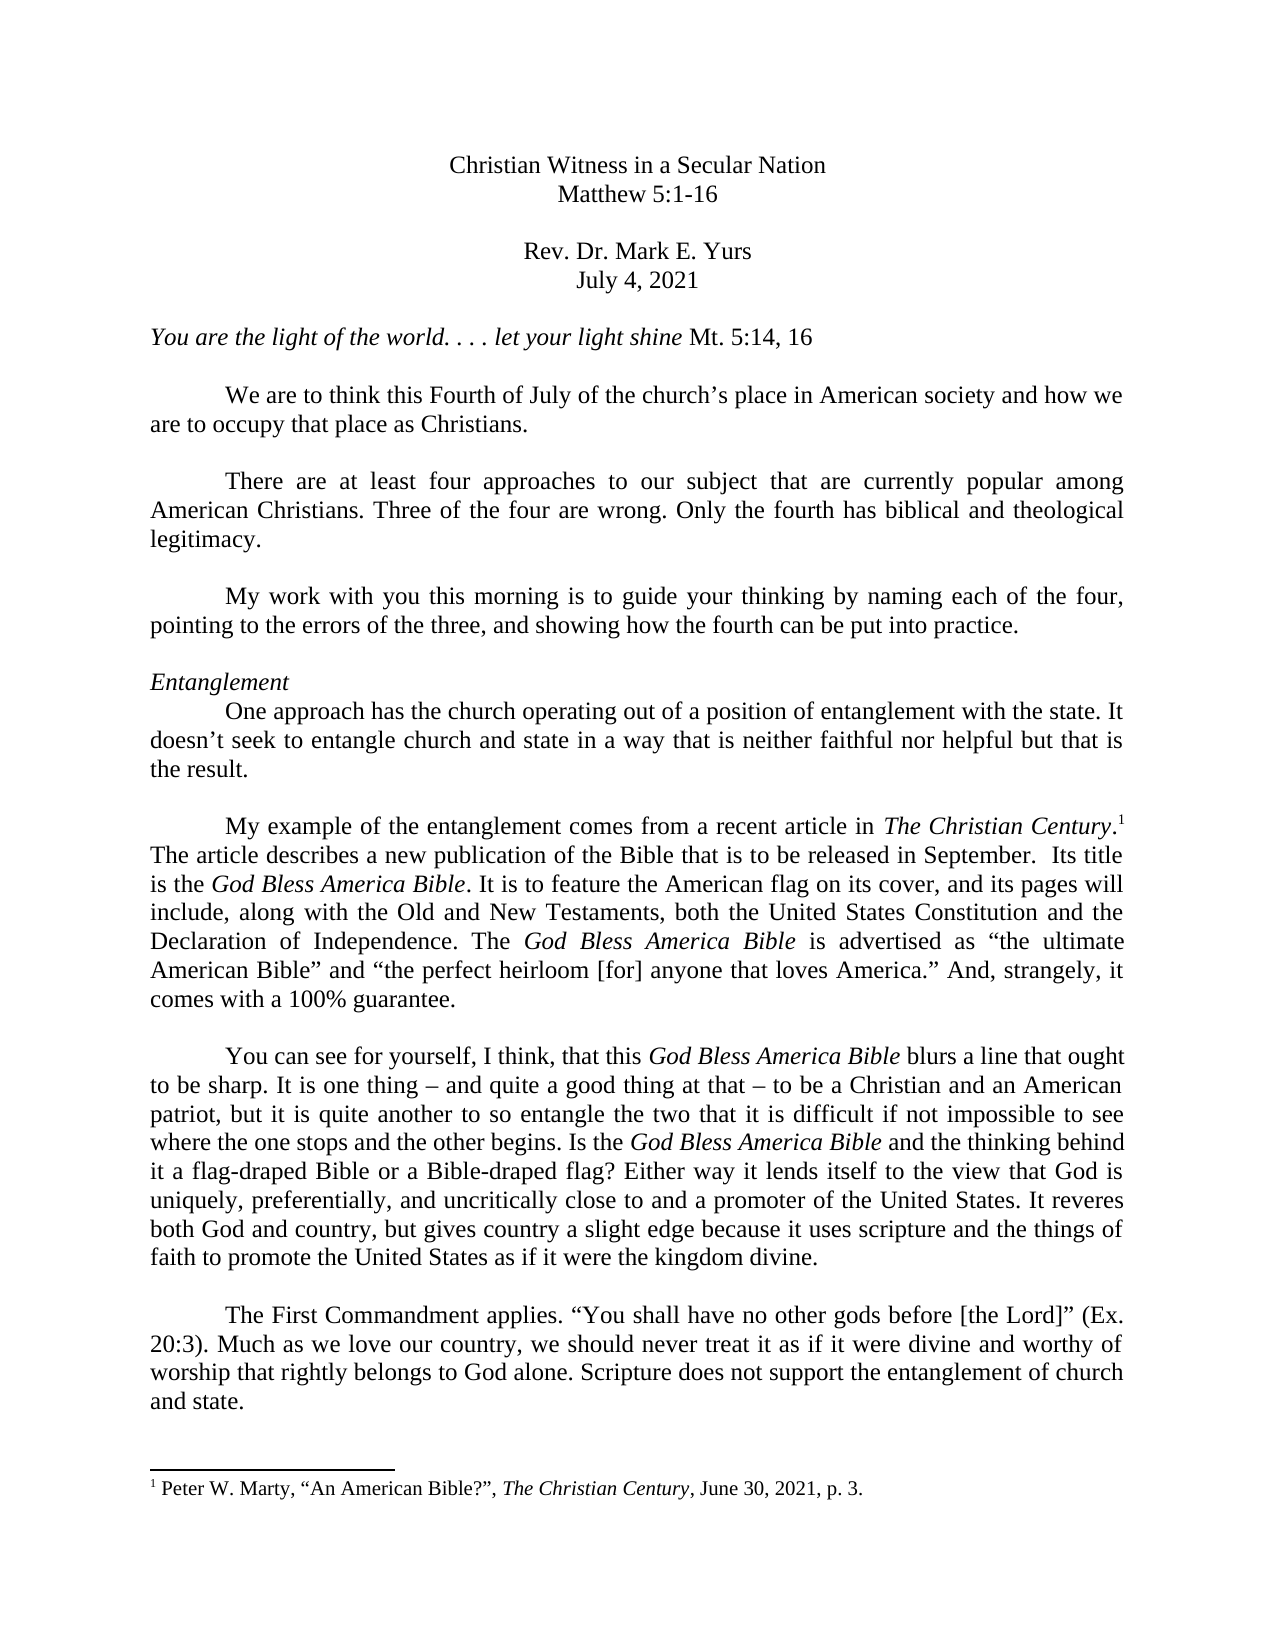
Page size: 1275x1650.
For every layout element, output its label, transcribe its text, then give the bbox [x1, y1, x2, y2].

text There are at least four approaches to our subject that are currently popular among American Christians. Three of the four are wrong. Only the fourth has biblical and theological legitimacy. [150, 466, 1125, 552]
text Matthew 5:1-16 [150, 179, 1125, 207]
text My example of the entanglement comes from a recent article in The Christian Century. The article describes a new publication of the Bible that is to be released in September. Its title is the God Bless America Bible. It is to feature the American flag on its cover, and its pages will include, along with the Old and New Testaments, both the United States Constitution and the Declaration of Independence. The God Bless America Bible is advertised as “the ultimate American Bible” and “the perfect heirloom [for] anyone that loves America.” And, strangely, it comes with a 100% guarantee. [150, 811, 1125, 1012]
text You are the light of the world. . . . let your light shine Mt. 5:14, 16 [150, 322, 1125, 351]
text One approach has the church operating out of a position of entanglement with the state. It doesn’t seek to entangle church and state in a way that is neither faithful nor helpful but that is the result. [150, 696, 1125, 782]
text We are to think this Fourth of July of the church’s place in American society and how we are to occupy that place as Christians. [150, 380, 1125, 437]
text You can see for yourself, I think, that this God Bless America Bible blurs a line that ought to be sharp. It is one thing – and quite a good thing at that – to be a Christian and an American patriot, but it is quite another to so entangle the two that it is difficult if not impossible to see where the one stops and the other begins. Is the God Bless America Bible and the thinking behind it a flag-draped Bible or a Bible-draped flag? Either way it lends itself to the view that God is uniquely, preferentially, and uncritically close to and a promoter of the United States. It reveres both God and country, but gives country a slight edge because it uses scripture and the things of faith to promote the United States as if it were the kingdom divine. [150, 1041, 1125, 1271]
text The First Commandment applies. “You shall have no other gods before [the Lord]” (Ex. 20:3). Much as we love our country, we should never treat it as if it were divine and worthy of worship that rightly belongs to God alone. Scripture does not support the entanglement of church and state. [150, 1300, 1125, 1415]
text Entanglement [150, 667, 1125, 696]
text Rev. Dr. Mark E. Yurs [150, 236, 1125, 265]
text Christian Witness in a Secular Nation [150, 150, 1125, 179]
text July 4, 2021 [150, 265, 1125, 294]
text My work with you this morning is to guide your thinking by naming each of the four, pointing to the errors of the three, and showing how the fourth can be put into practice. [150, 581, 1125, 639]
